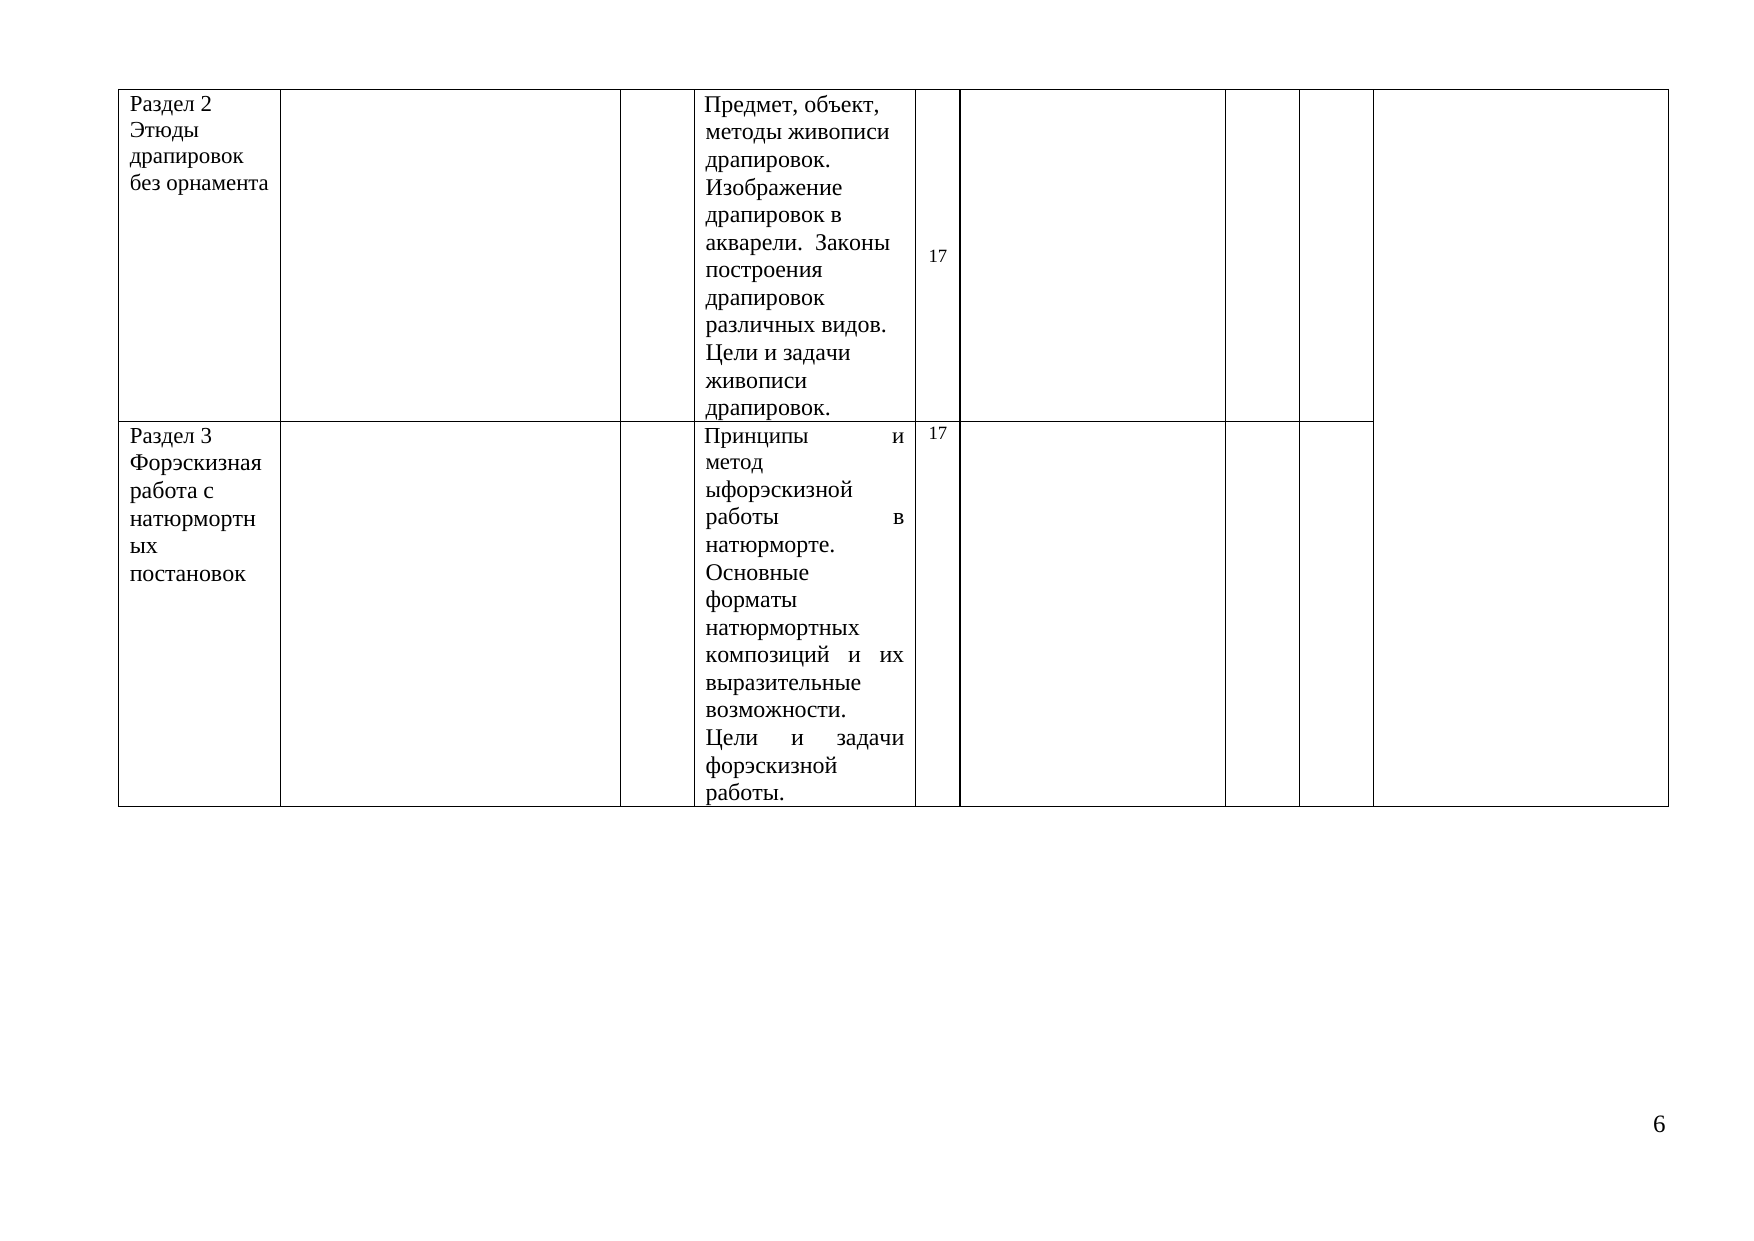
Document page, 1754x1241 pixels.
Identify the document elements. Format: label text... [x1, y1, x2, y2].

table_cell Предмет, объект, методы живописи драпировок. Изображение драпировок в акварели. Законы построения драпировок различных видов. Цели и задачи живописи драпировок. [695, 90, 915, 421]
table_cell [621, 90, 694, 421]
table_cell [961, 90, 1225, 421]
table_cell Раздел 3 Форэскизная работа с натюрмортных постановок [119, 422, 280, 806]
table_cell [281, 90, 620, 421]
table_cell [1300, 90, 1373, 421]
table_cell [961, 422, 1225, 806]
table_cell [1226, 90, 1299, 421]
table_cell Принципы и методыфорэскизной работы в натюрморте. Основные форматы натюрмортных композиций и их выразительные возможности. Цели и задачи форэскизной работы. [695, 422, 915, 806]
table_cell [1226, 422, 1299, 806]
table_cell 17 [916, 90, 959, 421]
table_cell [1300, 422, 1373, 806]
table_cell Раздел 2 Этюды драпировок без орнамента [119, 90, 280, 421]
table_cell 17 [916, 422, 959, 806]
table_cell [281, 422, 620, 806]
table_cell [621, 422, 694, 806]
